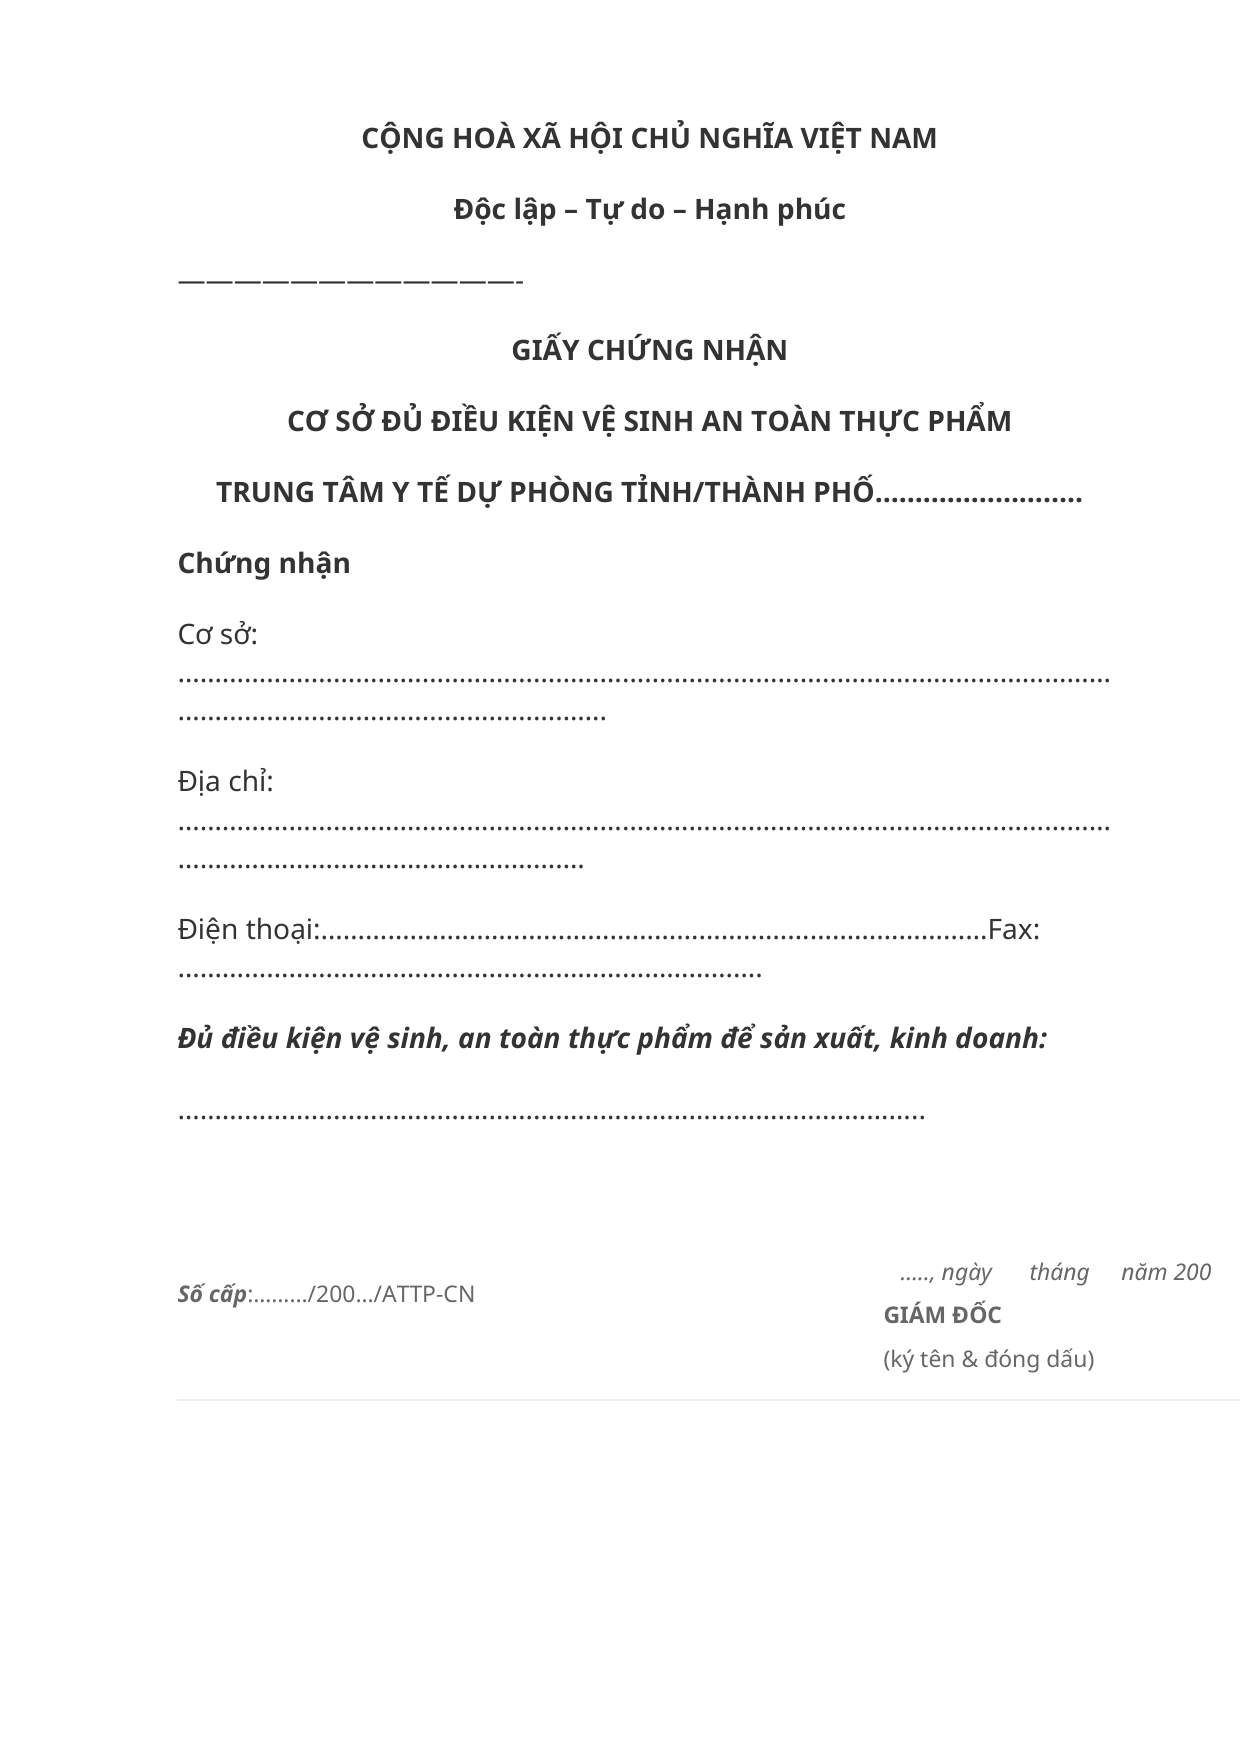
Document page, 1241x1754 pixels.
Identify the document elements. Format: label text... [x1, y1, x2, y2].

text GIẤY CHỨNG NHẬN [177, 331, 1122, 369]
table_header ….., ngày tháng năm 200 GIÁM ĐỐC (ký tên & đóng dấu) [871, 1231, 1240, 1399]
text Chứng nhận [177, 543, 1122, 581]
text Điện thoại:………………………………………………………………………………Fax:……………………………………………………………………. [177, 909, 1122, 986]
text CƠ SỞ ĐỦ ĐIỀU KIỆN VỆ SINH AN TOÀN THỰC PHẨM [177, 401, 1122, 440]
text ————————————- [177, 260, 1122, 298]
text Địa chỉ:………………………………………………………………………………………………………………………………………………………………. [177, 761, 1122, 876]
text ……………………………………………………………………………………….. [177, 1089, 1122, 1127]
table_header Số cấp:………/200…/ATTP-CN [177, 1231, 871, 1399]
text Cơ sở:…………………………………………………………………………………………………………………………………………………………………. [177, 614, 1122, 729]
text CỘNG HOÀ XÃ HỘI CHỦ NGHĨA VIỆT NAM [177, 118, 1122, 156]
text Đủ điều kiện vệ sinh, an toàn thực phẩm để sản xuất, kinh doanh: [177, 1018, 1122, 1056]
text Độc lập – Tự do – Hạnh phúc [177, 189, 1122, 227]
text TRUNG TÂM Y TẾ DỰ PHÒNG TỈNH/THÀNH PHỐ…………………….. [177, 472, 1122, 511]
